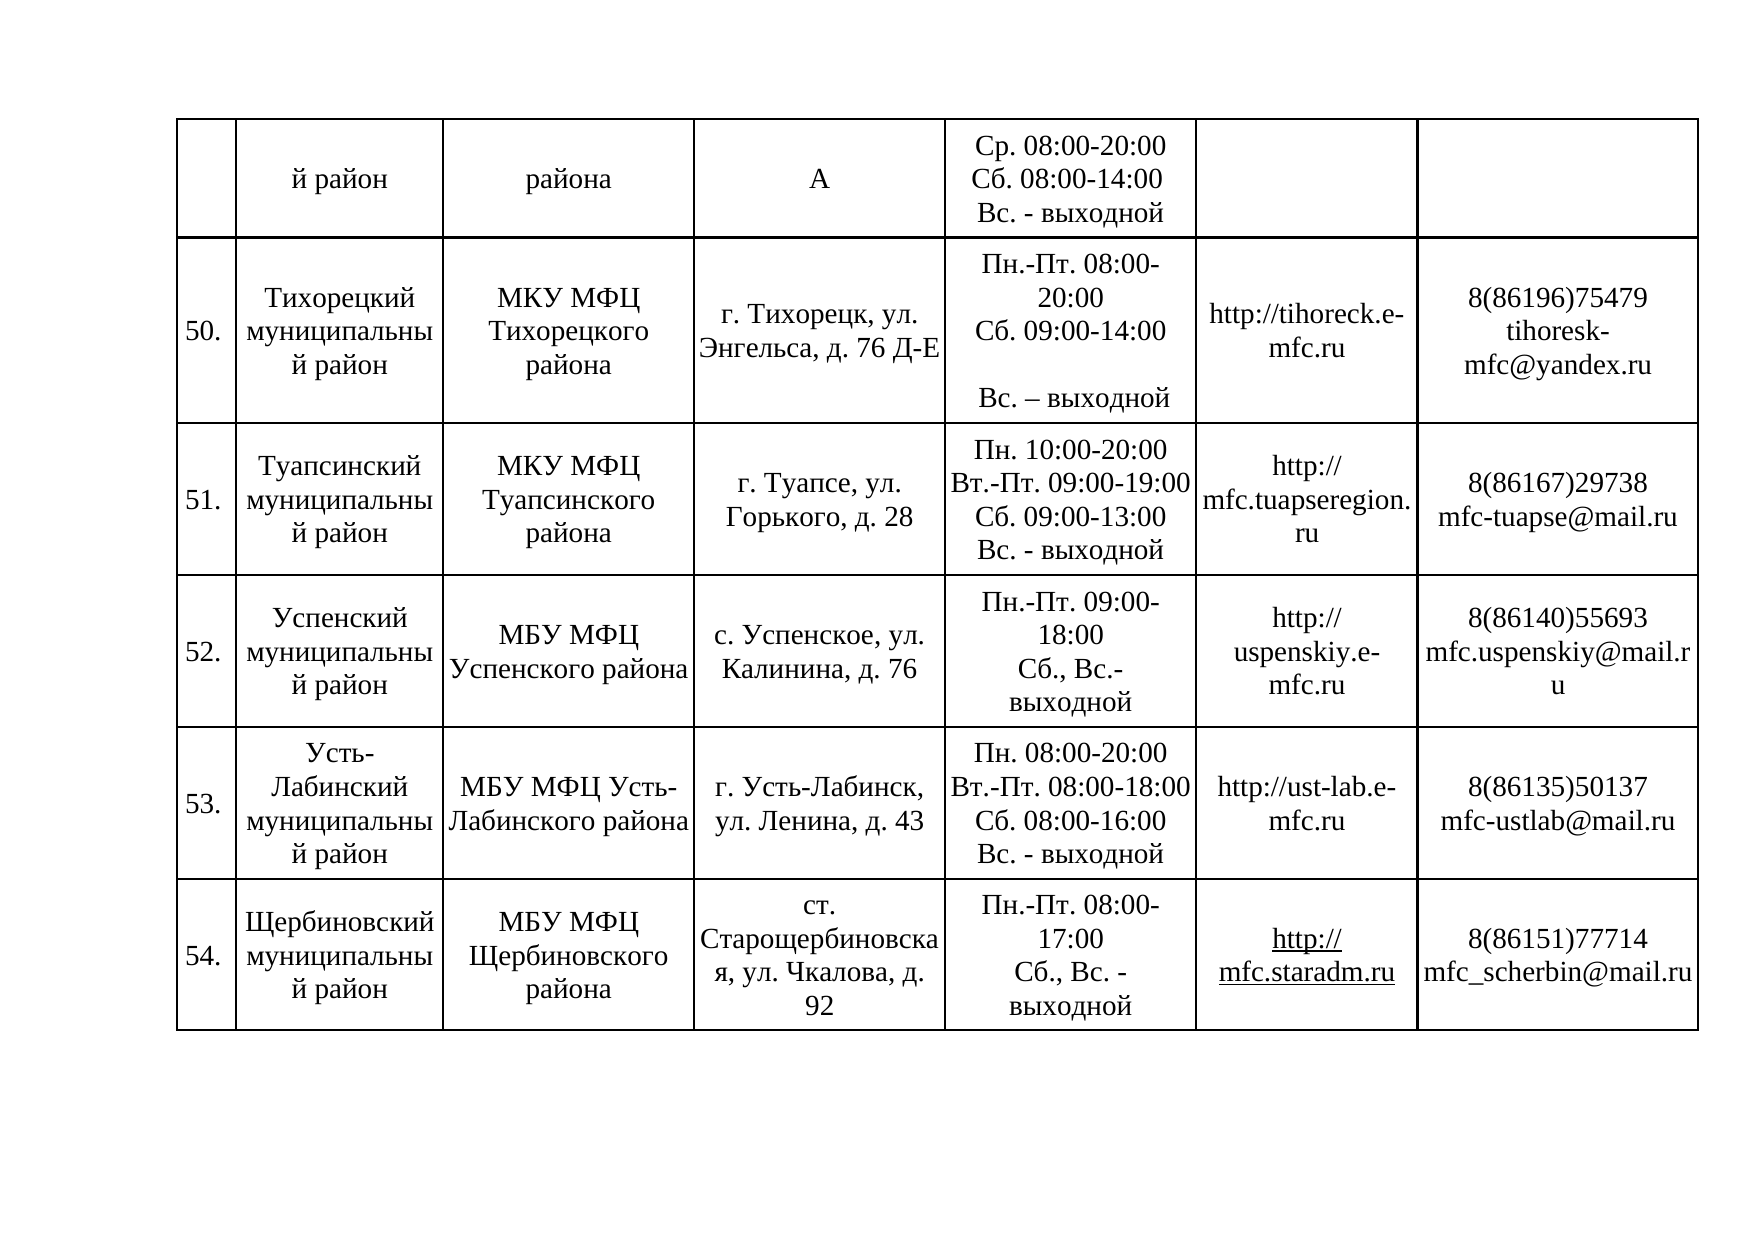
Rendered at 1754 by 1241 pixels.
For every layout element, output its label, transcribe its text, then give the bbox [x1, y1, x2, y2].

table_cell Усть-Лабинский муниципальный район [237, 728, 442, 877]
table_cell МБУ МФЦ Усть-Лабинского района [444, 728, 693, 877]
table_cell Пн. 10:00-20:00 Вт.-Пт. 09:00-19:00 Сб. 09:00-13:00 Вс. - выходной [946, 424, 1195, 574]
table_cell г. Туапсе, ул. Горького, д. 28 [695, 424, 944, 574]
table_cell [178, 728, 235, 877]
table_cell http://mfc.staradm.ru [1197, 880, 1416, 1029]
table_cell МБУ МФЦ Успенского района [444, 576, 693, 726]
table_cell Пн.-Пт. 09:00-18:00 Сб., Вс.- выходной [946, 576, 1195, 726]
table_cell Щербиновский муниципальный район [237, 880, 442, 1029]
table_cell Успенский муниципальный район [237, 576, 442, 726]
table_cell http://mfc.tuapseregion.ru [1197, 424, 1416, 574]
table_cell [1197, 120, 1416, 236]
table_cell http://tihoreck.e-mfc.ru [1197, 239, 1416, 422]
table_cell 8(86151)77714 mfc_scherbin@mail.ru [1419, 880, 1697, 1029]
table_cell http://ust-lab.e-mfc.ru [1197, 728, 1416, 877]
table_cell 8(86140)55693 mfc.uspenskiy@mail.ru [1419, 576, 1697, 726]
table_cell [178, 576, 235, 726]
table_cell ст. Старощербиновская, ул. Чкалова, д. 92 [695, 880, 944, 1029]
table_cell Пн. 08:00-20:00 Вт.-Пт. 08:00-18:00 Сб. 08:00-16:00 Вс. - выходной [946, 728, 1195, 877]
table_cell Туапсинский муниципальный район [237, 424, 442, 574]
table_cell 8(86135)50137 mfc-ustlab@mail.ru [1419, 728, 1697, 877]
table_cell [1419, 120, 1697, 236]
table_cell [178, 239, 235, 422]
table_cell [178, 880, 235, 1029]
table_cell http://uspenskiy.e-mfc.ru [1197, 576, 1416, 726]
table_cell 8(86196)75479 tihoresk-mfc@yandex.ru [1419, 239, 1697, 422]
table_cell г. Усть-Лабинск, ул. Ленина, д. 43 [695, 728, 944, 877]
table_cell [237, 120, 442, 236]
table_cell г. Тихорецк, ул. Энгельса, д. 76 Д-Е [695, 239, 944, 422]
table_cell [444, 120, 693, 236]
table_cell [178, 120, 235, 236]
table_cell Тихорецкий муниципальный район [237, 239, 442, 422]
table_cell Пн.-Пт. 08:00-20:00 Сб. 09:00-14:00 Вс. – выходной [946, 239, 1195, 422]
table_cell МКУ МФЦ Туапсинского района [444, 424, 693, 574]
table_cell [695, 120, 944, 236]
table_cell МБУ МФЦ Щербиновского района [444, 880, 693, 1029]
table_cell МКУ МФЦ Тихорецкого района [444, 239, 693, 422]
table_cell 8(86167)29738 mfc-tuapse@mail.ru [1419, 424, 1697, 574]
table_cell Пн.-Пт. 08:00-17:00 Сб., Вс. - выходной [946, 880, 1195, 1029]
table_cell [178, 424, 235, 574]
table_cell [946, 120, 1195, 236]
table_cell с. Успенское, ул. Калинина, д. 76 [695, 576, 944, 726]
